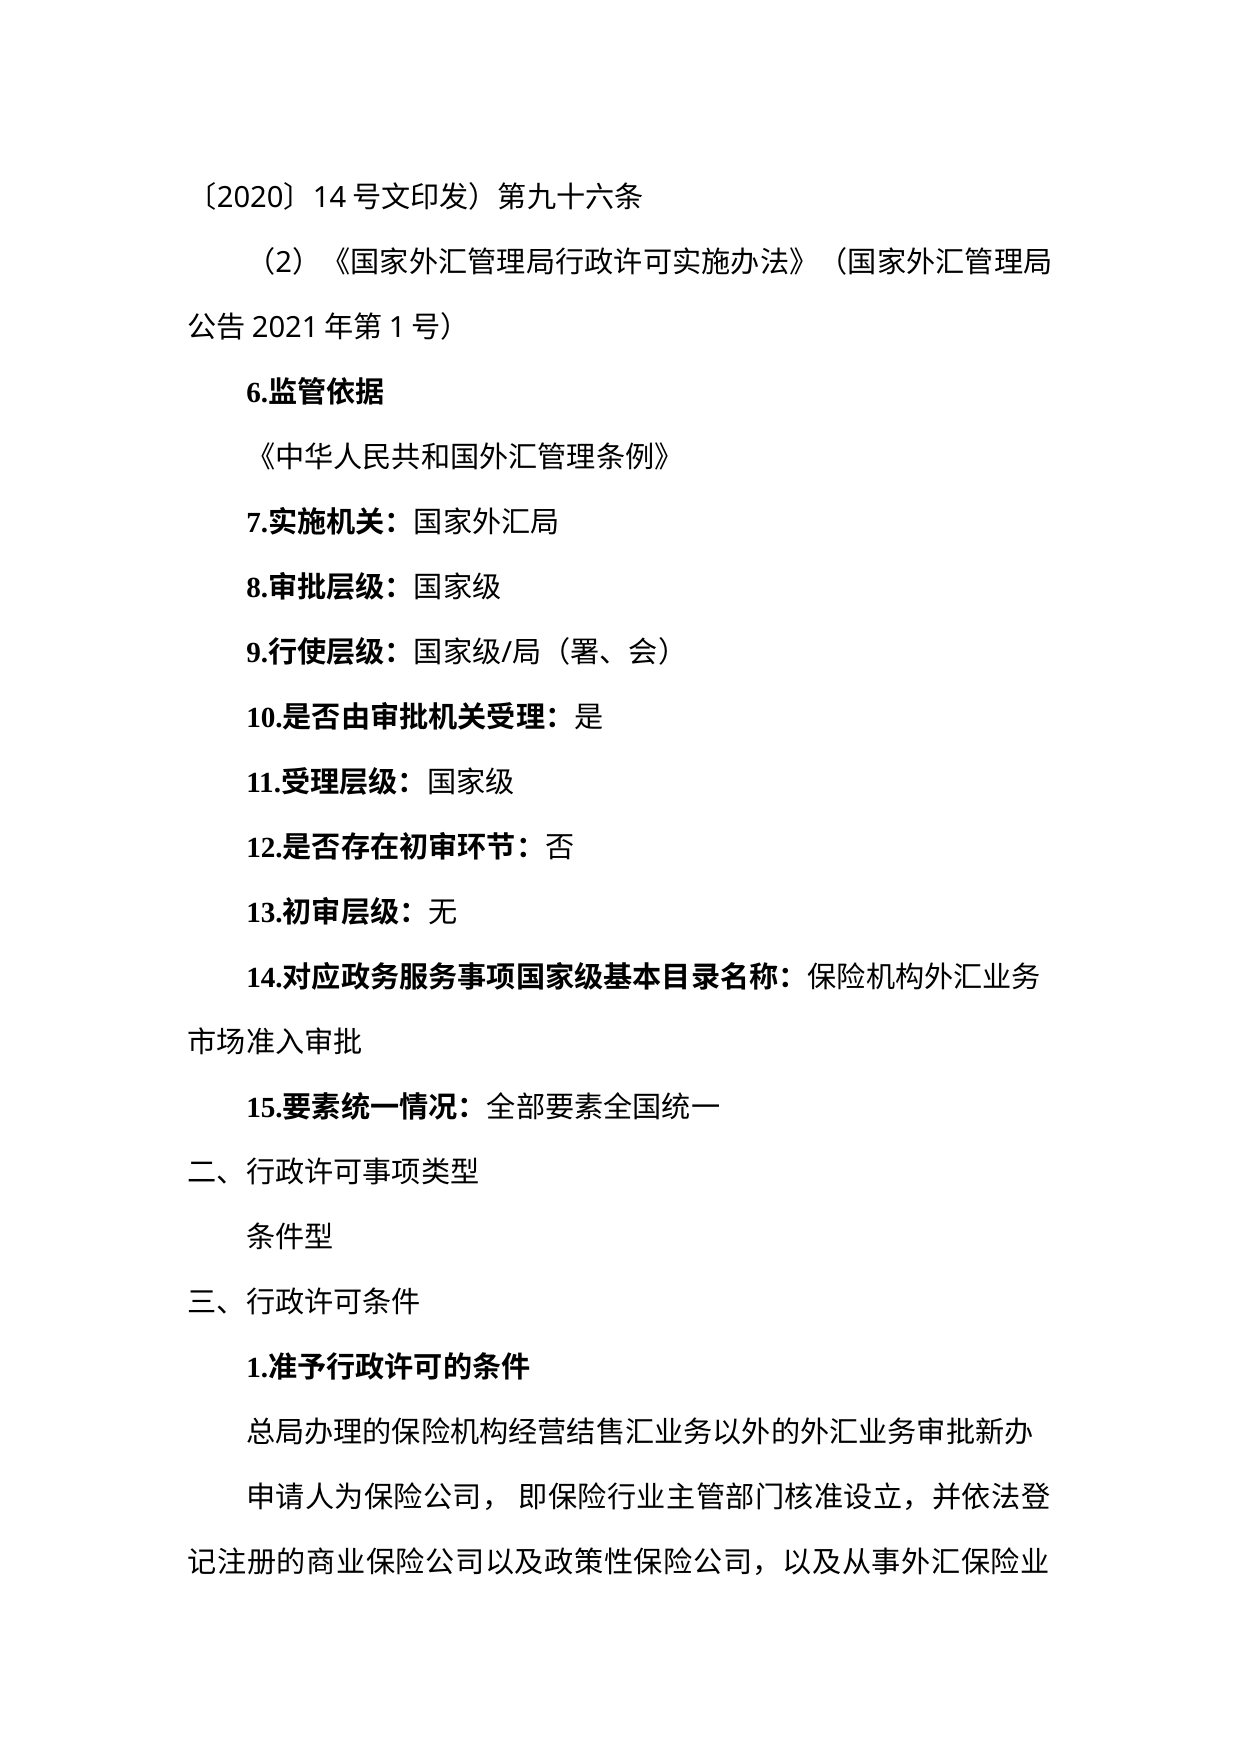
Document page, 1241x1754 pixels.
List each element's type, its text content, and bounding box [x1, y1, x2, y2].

text 11.受理层级：国家级 [187, 747, 1053, 812]
text 13.初审层级：无 [187, 877, 1053, 942]
text 10.是否由审批机关受理：是 [187, 682, 1053, 747]
text 14.对应政务服务事项国家级基本目录名称：保险机构外汇业务市场准入审批 [187, 942, 1053, 1072]
text 三、行政许可条件 [187, 1267, 1053, 1332]
text 条件型 [187, 1202, 1053, 1267]
text 7.实施机关：国家外汇局 [187, 487, 1053, 552]
text 8.审批层级：国家级 [187, 552, 1053, 617]
text 二、行政许可事项类型 [187, 1137, 1053, 1202]
text 1.准予行政许可的条件 [187, 1332, 1053, 1397]
text 6.监管依据 [187, 357, 1053, 422]
text 总局办理的保险机构经营结售汇业务以外的外汇业务审批新办 [187, 1397, 1053, 1462]
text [187, 1462, 1053, 1592]
text 9.行使层级：国家级/局（署、会） [187, 617, 1053, 682]
text 《中华人民共和国外汇管理条例》 [187, 422, 1053, 487]
text 12.是否存在初审环节：否 [187, 812, 1053, 877]
text 15.要素统一情况：全部要素全国统一 [187, 1072, 1053, 1137]
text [187, 162, 1053, 227]
text （2）《国家外汇管理局行政许可实施办法》（国家外汇管理局公告2021年第1号） [187, 227, 1053, 357]
